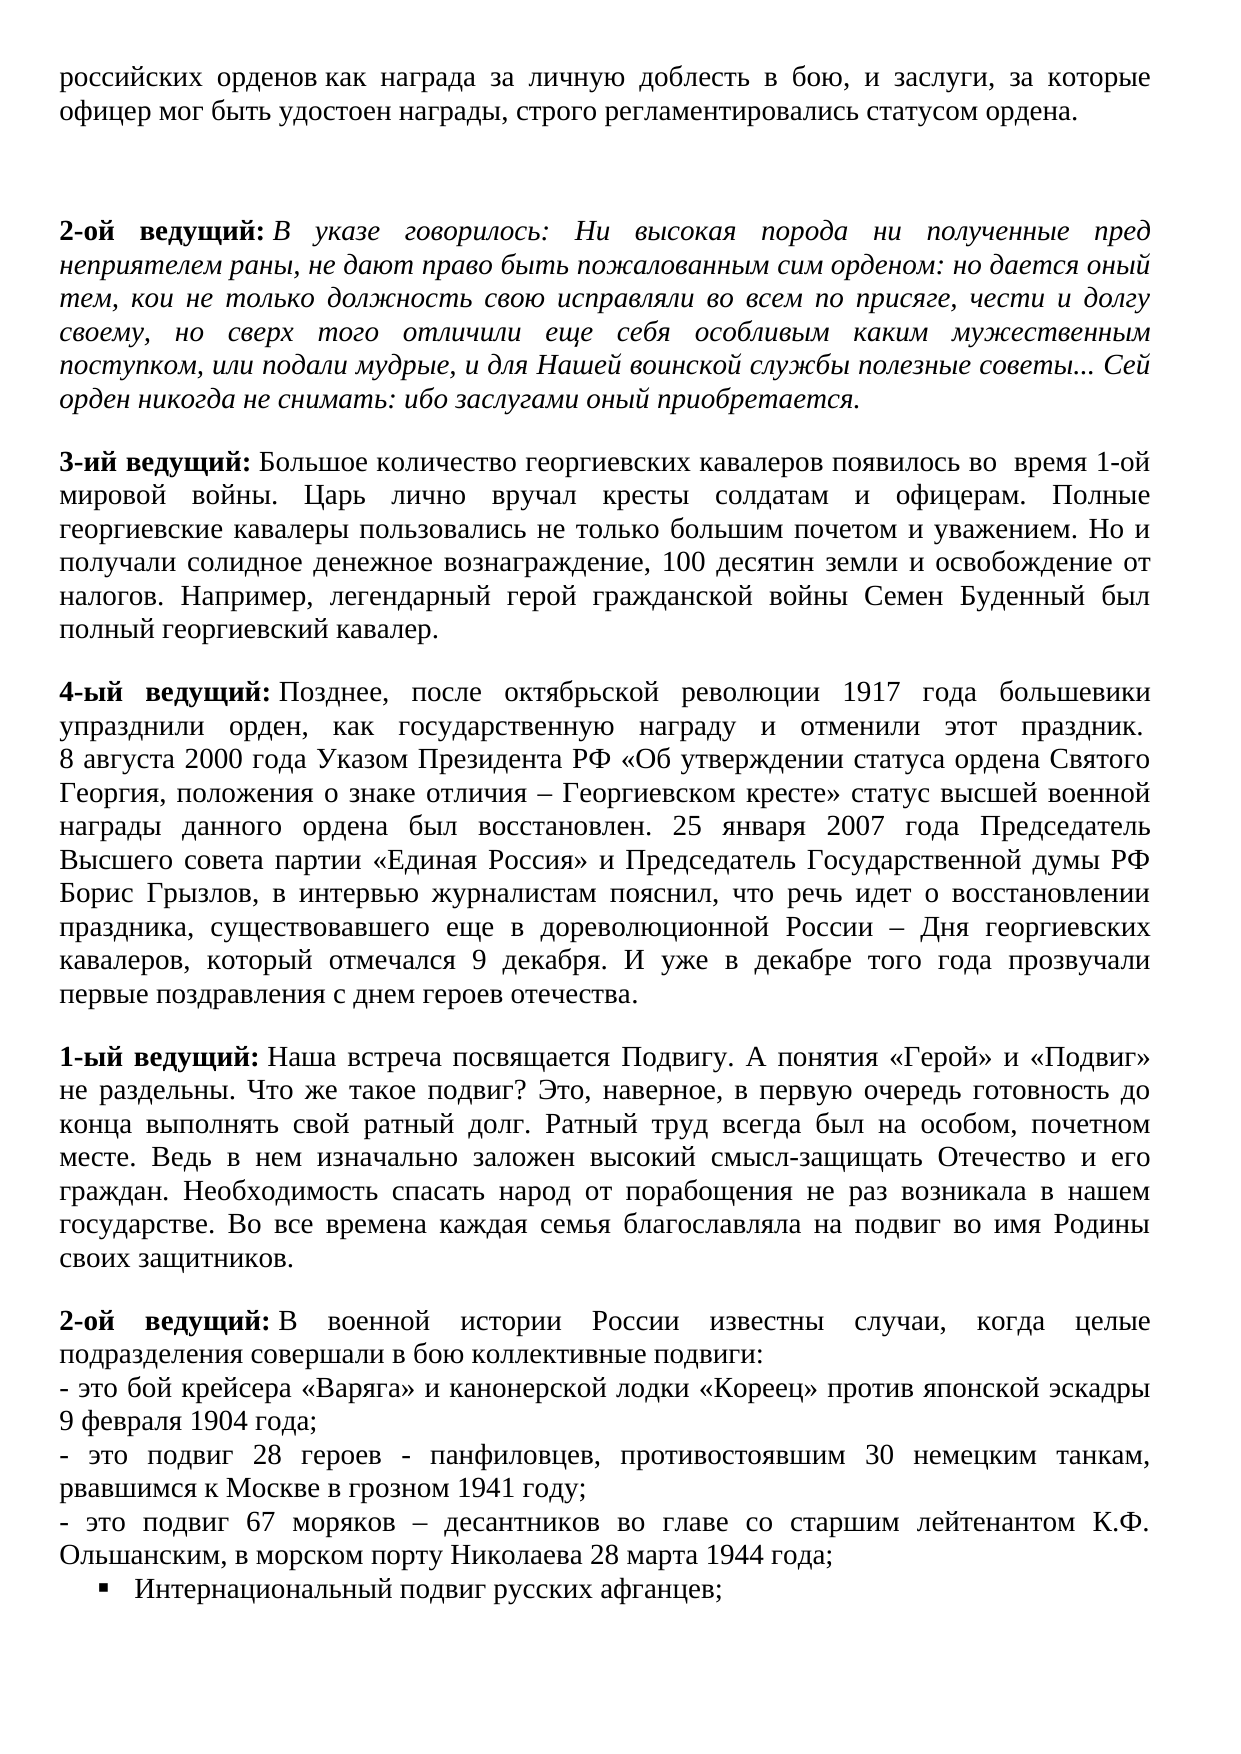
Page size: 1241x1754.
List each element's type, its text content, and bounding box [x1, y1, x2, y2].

list Интернациональный подвиг русских афганцев; [97, 1571, 1152, 1605]
text 3-ий ведущий: Большое количество георгиевских кавалеров появилось во время 1-ой мировой войны. Царь лично вручал кресты солдатам и офицерам. Полные георгиевские кавалеры пользовались не только большим почетом и уважением. Но и получали солидное денежное вознаграждение, 100 десятин земли и освобождение от налогов. Например, легендарный герой гражданской войны Семен Буденный был полный георгиевский кавалер. [59, 444, 1152, 645]
text - это бой крейсера «Варяга» и канонерской лодки «Кореец» против японской эскадры 9 февраля 1904 года; [59, 1370, 1152, 1437]
text - это подвиг 28 героев - панфиловцев, противостоявшим 30 немецким танкам, рвавшимся к Москве в грозном 1941 году; [59, 1437, 1152, 1504]
text 2-ой ведущий: В указе говорилось: Ни высокая порода ни полученные пред неприятелем раны, не дают право быть пожалованным сим орденом: но дается оный тем, кои не только должность свою исправляли во всем по присяге, чести и долгу своему, но сверх того отличили еще себя особливым каким мужественным поступком, или подали мудрые, и для Нашей воинской службы полезные советы... Сей орден никогда не снимать: ибо заслугами оный приобретается. [59, 213, 1152, 414]
text 4-ый ведущий: Позднее, после октябрьской революции 1917 года большевики упразднили орден, как государственную награду и отменили этот праздник. 8 августа 2000 года Указом Президента РФ «Об утверждении статуса ордена Святого Георгия, положения о знаке отличия – Георгиевском кресте» статус высшей военной награды данного ордена был восстановлен. 25 января 2007 года Председатель Высшего совета партии «Единая Россия» и Председатель Государственной думы РФ Борис Грызлов, в интервью журналистам пояснил, что речь идет о восстановлении праздника, существовавшего еще в дореволюционной России – Дня георгиевских кавалеров, который отмечался 9 декабря. И уже в декабре того года прозвучали первые поздравления с днем героев отечества. [59, 674, 1152, 1009]
text 2-ой ведущий: В военной истории России известны случаи, когда целые подразделения совершали в бою коллективные подвиги: [59, 1303, 1152, 1370]
text 1-ый ведущий: Наша встреча посвящается Подвигу. А понятия «Герой» и «Подвиг» не раздельны. Что же такое подвиг? Это, наверное, в первую очередь готовность до конца выполнять свой ратный долг. Ратный труд всегда был на особом, почетном месте. Ведь в нем изначально заложен высокий смысл-защищать Отечество и его граждан. Необходимость спасать народ от порабощения не раз возникала в нашем государстве. Во все времена каждая семья благославляла на подвиг во имя Родины своих защитников. [59, 1039, 1152, 1273]
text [59, 59, 1152, 126]
text - это подвиг 67 моряков – десантников во главе со старшим лейтенантом К.Ф. Ольшанским, в морском порту Николаева 28 марта 1944 года; [59, 1504, 1152, 1571]
